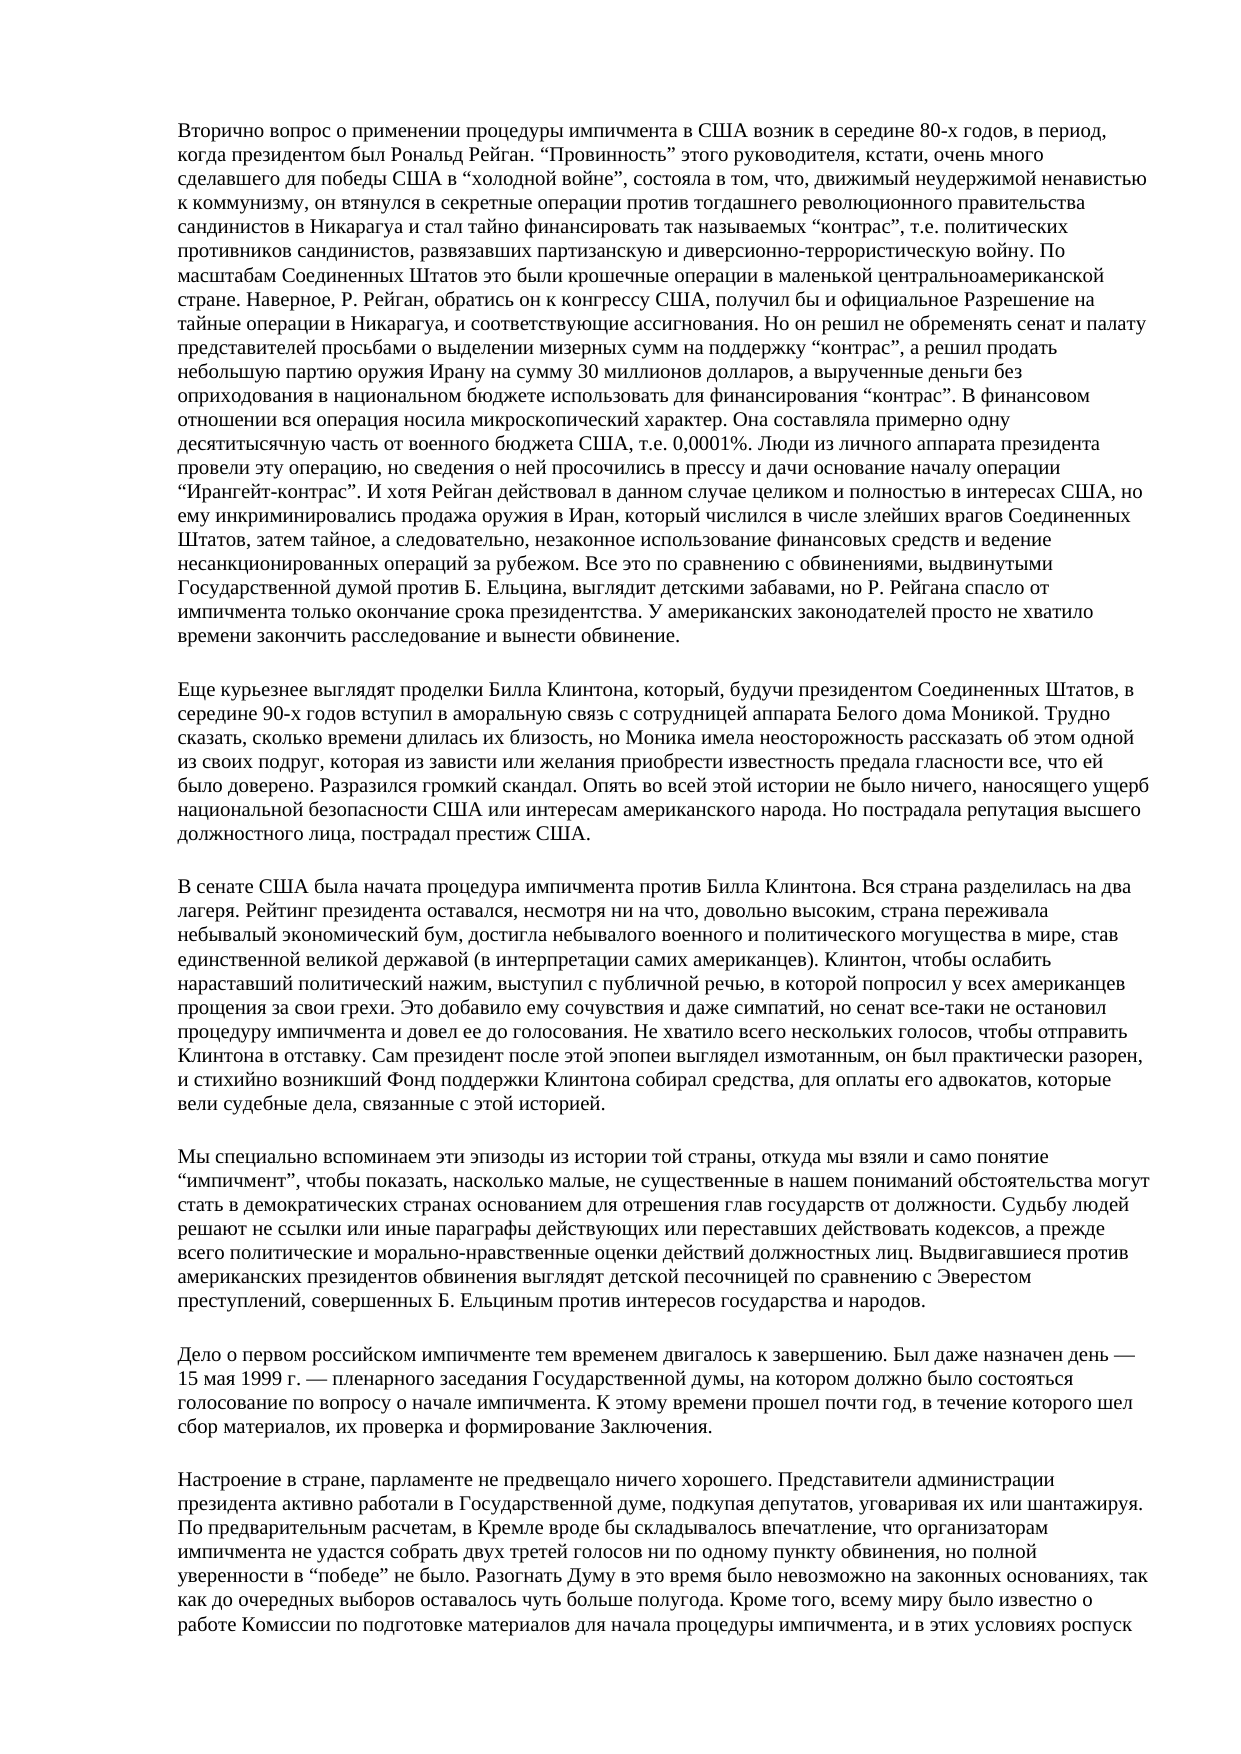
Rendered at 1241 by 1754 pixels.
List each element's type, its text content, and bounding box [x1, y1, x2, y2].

text Еще курьезнее выглядят проделки Билла Клинтона, который, будучи президентом Соединенных Штатов, в середине 90-х годов вступил в аморальную связь с сотрудницей аппарата Белого дома Моникой. Трудно сказать, сколько времени длилась их близость, но Моника имела неосторожность рассказать об этом одной из своих подруг, которая из зависти или желания приобрести известность предала гласности все, что ей было доверено. Разразился громкий скандал. Опять во всей этой истории не было ничего, наносящего ущерб национальной безопасности США или интересам американского народа. Но пострадала репутация высшего должностного лица, пострадал престиж США. [177, 677, 1152, 845]
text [177, 1467, 1152, 1636]
text В сенате США была начата процедура импичмента против Билла Клинтона. Вся страна разделилась на два лагеря. Рейтинг президента оставался, несмотря ни на что, довольно высоким, страна переживала небывалый экономический бум, достигла небывалого военного и политического могущества в мире, став единственной великой державой (в интерпретации самих американцев). Клинтон, чтобы ослабить нараставший политический нажим, выступил с публичной речью, в которой попросил у всех американцев прощения за свои грехи. Это добавило ему сочувствия и даже симпатий, но сенат все-таки не остановил процедуру импичмента и довел ее до голосования. Не хватило всего нескольких голосов, чтобы отправить Клинтона в отставку. Сам президент после этой эпопеи выглядел измотанным, он был практически разорен, и стихийно возникший Фонд поддержки Клинтона собирал средства, для оплаты его адвокатов, которые вели судебные дела, связанные с этой историей. [177, 874, 1152, 1115]
text Дело о первом российском импичменте тем временем двигалось к завершению. Был даже назначен день — 15 мая 1999 г. — пленарного заседания Государственной думы, на котором должно было состояться голосование по вопросу о начале импичмента. К этому времени прошел почти год, в течение которого шел сбор материалов, их проверка и формирование Заключения. [177, 1342, 1152, 1438]
text Мы специально вспоминаем эти эпизоды из истории той страны, откуда мы взяли и само понятие “импичмент”, чтобы показать, насколько малые, не существенные в нашем пониманий обстоятельства могут стать в демократических странах основанием для отрешения глав государств от должности. Судьбу людей решают не ссылки или иные параграфы действующих или переставших действовать кодексов, а прежде всего политические и морально-нравственные оценки действий должностных лиц. Выдвигавшиеся против американских президентов обвинения выглядят детской песочницей по сравнению с Эверестом преступлений, совершенных Б. Ельциным против интересов государства и народов. [177, 1144, 1152, 1312]
text Вторично вопрос о применении процедуры импичмента в США возник в середине 80-х годов, в период, когда президентом был Рональд Рейган. “Провинность” этого руководителя, кстати, очень много сделавшего для победы США в “холодной войне”, состояла в том, что, движимый неудержимой ненавистью к коммунизму, он втянулся в секретные операции против тогдашнего революционного правительства сандинистов в Никарагуа и стал тайно финансировать так называемых “контрас”, т.е. политических противников сандинистов, развязавших партизанскую и диверсионно-террористическую войну. По масштабам Соединенных Штатов это были крошечные операции в маленькой центральноамериканской стране. Наверное, Р. Рейган, обратись он к конгрессу США, получил бы и официальное Разрешение на тайные операции в Никарагуа, и соответствующие ассигнования. Но он решил не обременять сенат и палату представителей просьбами о выделении мизерных сумм на поддержку “контрас”, а решил продать небольшую партию оружия Ирану на сумму 30 миллионов долларов, а вырученные деньги без оприходования в национальном бюджете использовать для финансирования “контрас”. В финансовом отношении вся операция носила микроскопический характер. Она составляла примерно одну десятитысячную часть от военного бюджета США, т.е. 0,0001%. Люди из личного аппарата президента провели эту операцию, но сведения о ней просочились в прессу и дачи основание началу операции “Ирангейт-контрас”. И хотя Рейган действовал в данном случае целиком и полностью в интересах США, но ему инкриминировались продажа оружия в Иран, который числился в числе злейших врагов Соединенных Штатов, затем тайное, а следовательно, незаконное использование финансовых средств и ведение несанкционированных операций за рубежом. Все это по сравнению с обвинениями, выдвинутыми Государственной думой против Б. Ельцина, выглядит детскими забавами, но Р. Рейгана спасло от импичмента только окончание срока президентства. У американских законодателей просто не хватило времени закончить расследование и вынести обвинение. [177, 118, 1152, 647]
